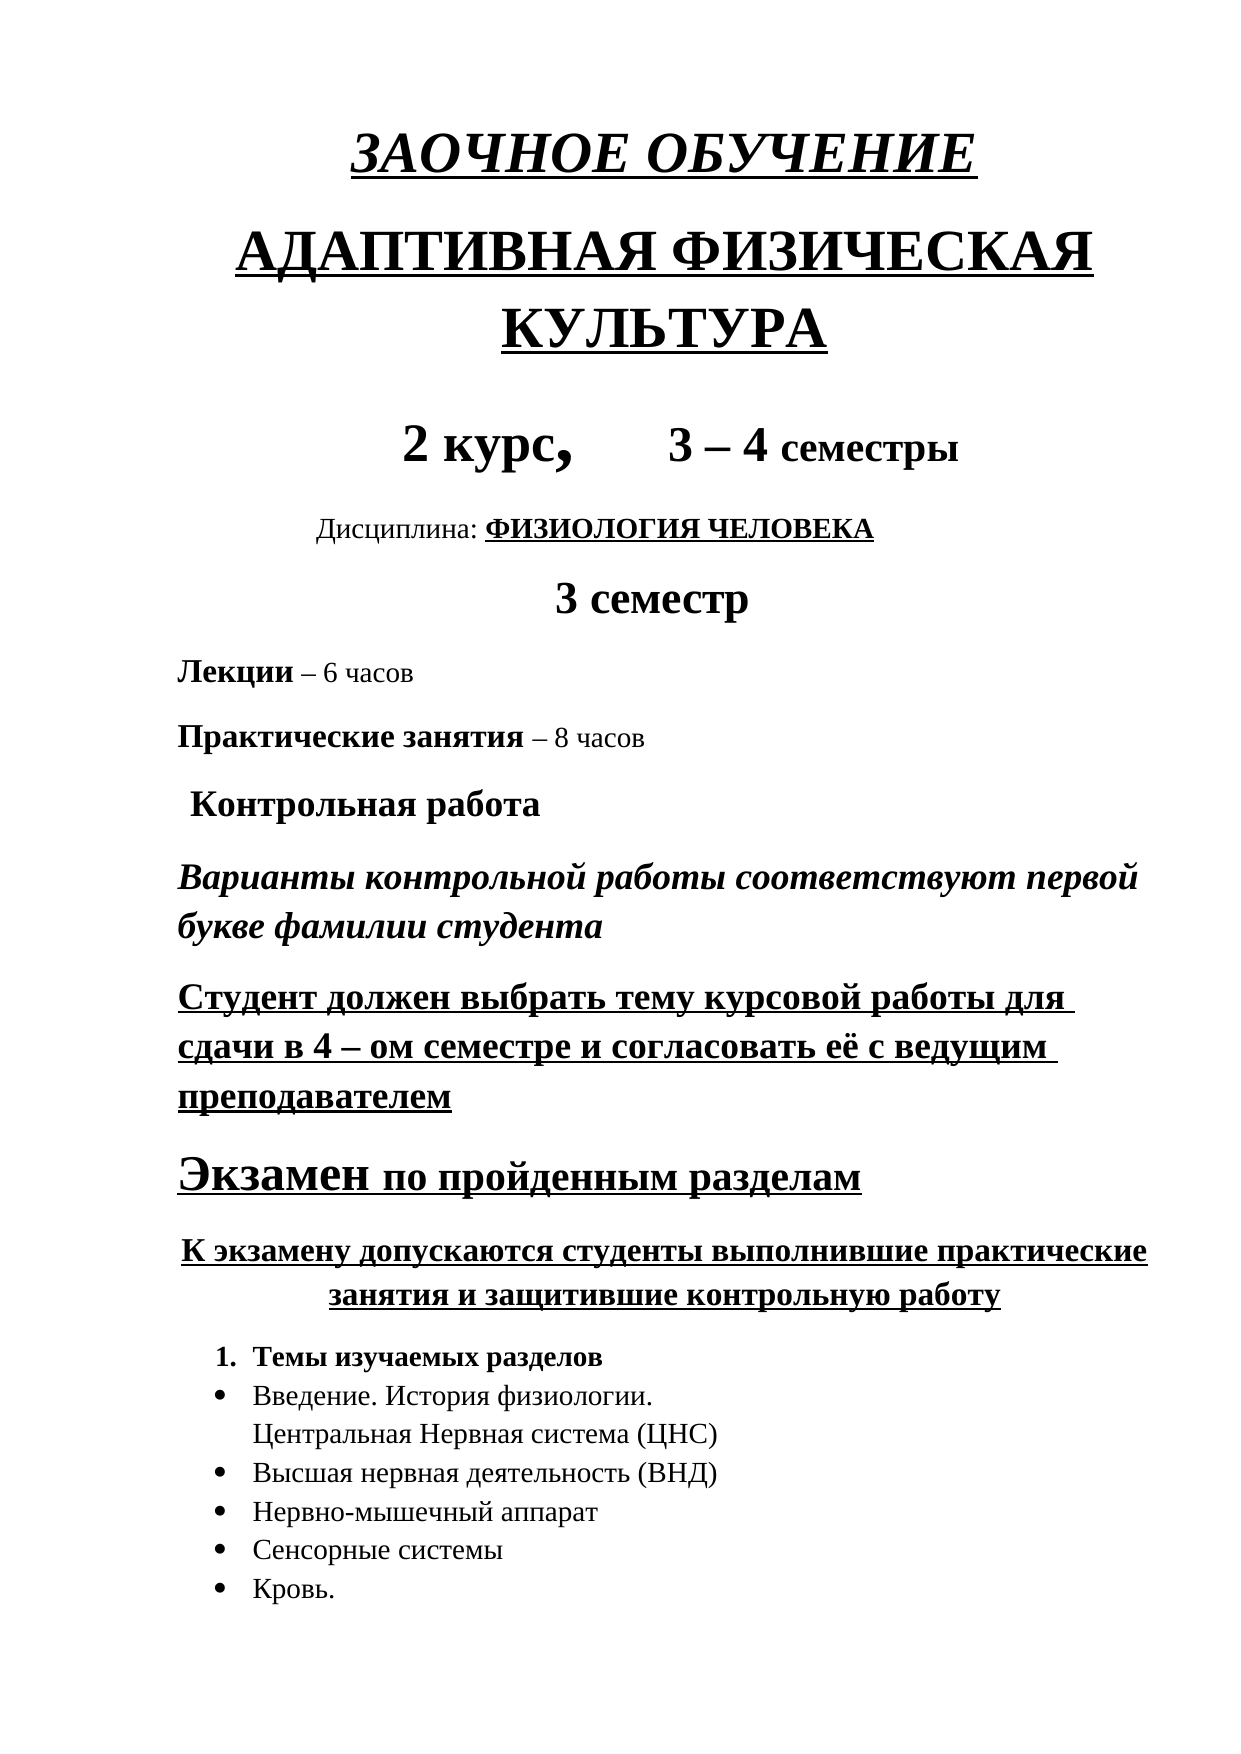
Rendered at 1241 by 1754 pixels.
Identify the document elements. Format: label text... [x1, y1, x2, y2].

text 2 курс, 3 – 4 семестры [177, 391, 1152, 477]
list Сенсорные системы [215, 1532, 1152, 1566]
list Центральная Нервная система (ЦНС) [252, 1417, 1152, 1450]
text Дисциплина: ФИЗИОЛОГИЯ ЧЕЛОВЕКА [177, 511, 1152, 544]
text Контрольная работа [177, 782, 1152, 825]
list Введение. История физиологии. [215, 1378, 1152, 1412]
text К экзамену допускаются студенты выполнившие практические занятия и защитившие контрольную работу [177, 1231, 1152, 1313]
list Нервно-мышечный аппарат [215, 1494, 1152, 1527]
text Экзамен по пройденным разделам [177, 1144, 1152, 1201]
text ЗАОЧНОЕ ОБУЧЕНИЕ [177, 118, 1152, 185]
list Высшая нервная деятельность (ВНД) [215, 1455, 1152, 1489]
text Практические занятия – 8 часов [177, 717, 1152, 755]
list Темы изучаемых разделов [215, 1339, 1152, 1373]
text Лекции – 6 часов [177, 652, 1152, 690]
text 3 семестр [177, 570, 1152, 623]
text Студент должен выбрать тему курсовой работы для сдачи в 4 – ом семестре и согласовать её с ведущим преподавателем [177, 974, 1152, 1116]
text АДАПТИВНАЯ ФИЗИЧЕСКАЯ КУЛЬТУРА [177, 216, 1152, 360]
list Кровь. [215, 1571, 1152, 1605]
text Варианты контрольной работы соответствуют первой букве фамилии студента [177, 854, 1152, 947]
